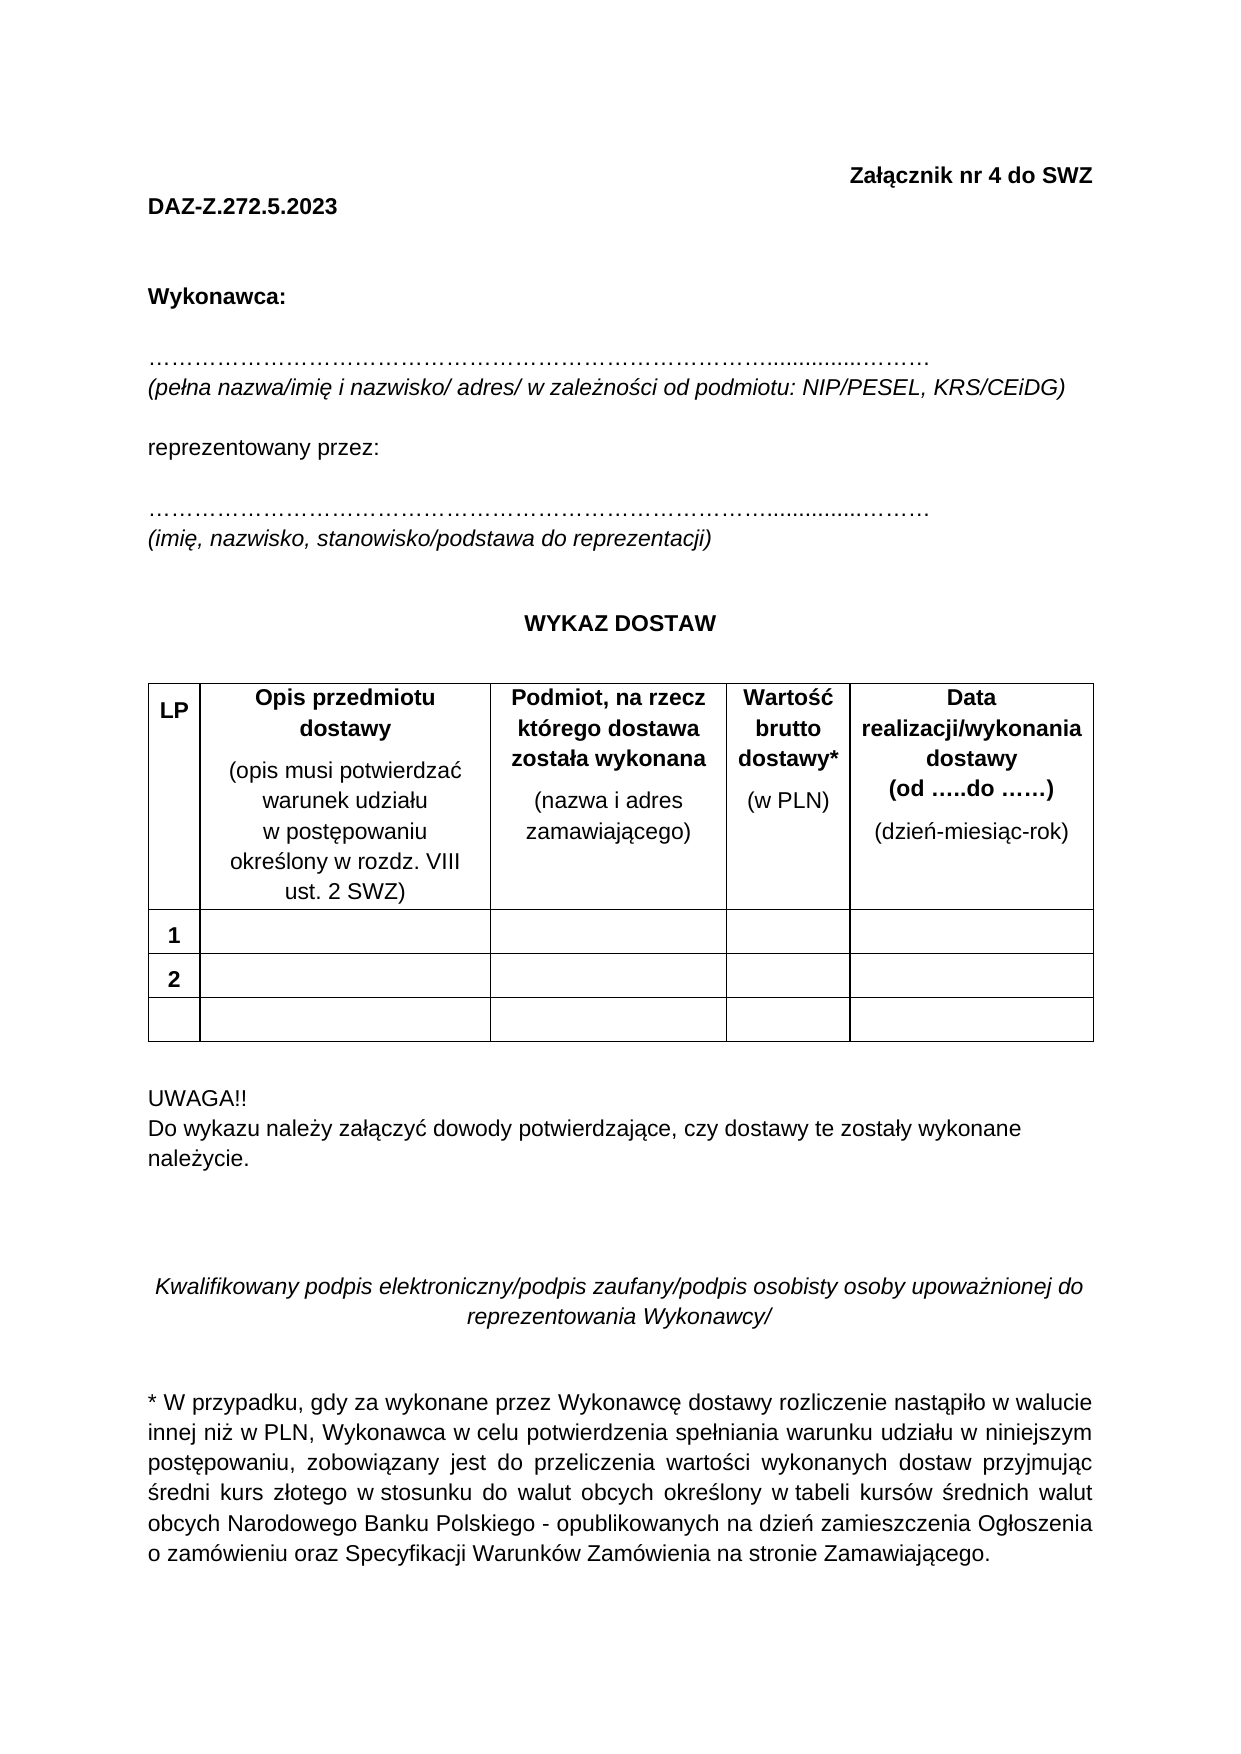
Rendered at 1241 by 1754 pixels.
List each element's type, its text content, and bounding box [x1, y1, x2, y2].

table_cell [201, 954, 490, 997]
table_cell [851, 998, 1093, 1041]
text WYKAZ DOSTAW [148, 610, 1093, 637]
table_cell [491, 910, 726, 953]
table_cell [491, 998, 726, 1041]
table_cell [851, 954, 1093, 997]
text (pełna nazwa/imię i nazwisko/ adres/ w zależności od podmiotu: NIP/PESEL, KRS/CEiDG) [148, 374, 1093, 400]
text DAZ-Z.272.5.2023 [148, 193, 1093, 219]
table_cell [727, 954, 849, 997]
table_header Data realizacji/wykonania dostawy (od …..do ……) (dzień-miesiąc-rok) [851, 684, 1093, 909]
text ………………………………………………………………………...............……… [148, 495, 1093, 521]
table_cell [201, 998, 490, 1041]
table_cell [491, 954, 726, 997]
text Do wykazu należy załączyć dowody potwierdzające, czy dostawy te zostały wykonane należycie. [148, 1115, 1093, 1171]
table_header Wartość brutto dostawy* (w PLN) [727, 684, 849, 909]
table_header Opis przedmiotu dostawy (opis musi potwierdzać warunek udziału w postępowaniu określony w rozdz. VIII ust. 2 SWZ) [201, 684, 490, 909]
text * W przypadku, gdy za wykonane przez Wykonawcę dostawy rozliczenie nastąpiło w walucie innej niż w PLN, Wykonawca w celu potwierdzenia spełniania warunku udziału w niniejszym postępowaniu, zobowiązany jest do przeliczenia wartości wykonanych dostaw przyjmując średni kurs złotego w stosunku do walut obcych określony w tabeli kursów średnich walut obcych Narodowego Banku Polskiego - opublikowanych na dzień zamieszczenia Ogłoszenia o zamówieniu oraz Specyfikacji Warunków Zamówienia na stronie Zamawiającego. [148, 1389, 1093, 1566]
table_header Podmiot, na rzecz którego dostawa została wykonana (nazwa i adres zamawiającego) [491, 684, 726, 909]
text (imię, nazwisko, stanowisko/podstawa do reprezentacji) [148, 525, 1093, 551]
text ………………………………………………………………………...............……… [148, 344, 1093, 370]
table_cell [149, 998, 199, 1041]
text UWAGA!! [148, 1084, 1093, 1111]
table_cell 1 [149, 910, 199, 953]
table_cell [851, 910, 1093, 953]
text reprezentowany przez: [148, 434, 1093, 461]
table_cell [727, 910, 849, 953]
text Załącznik nr 4 do SWZ [148, 162, 1093, 189]
table_header LP [149, 684, 199, 909]
table_cell 2 [149, 954, 199, 997]
table_cell [727, 998, 849, 1041]
text Wykonawca: [148, 283, 1093, 310]
table_cell [201, 910, 490, 953]
text Kwalifikowany podpis elektroniczny/podpis zaufany/podpis osobisty osoby upoważnionej do reprezentowania Wykonawcy/ [148, 1273, 1093, 1330]
